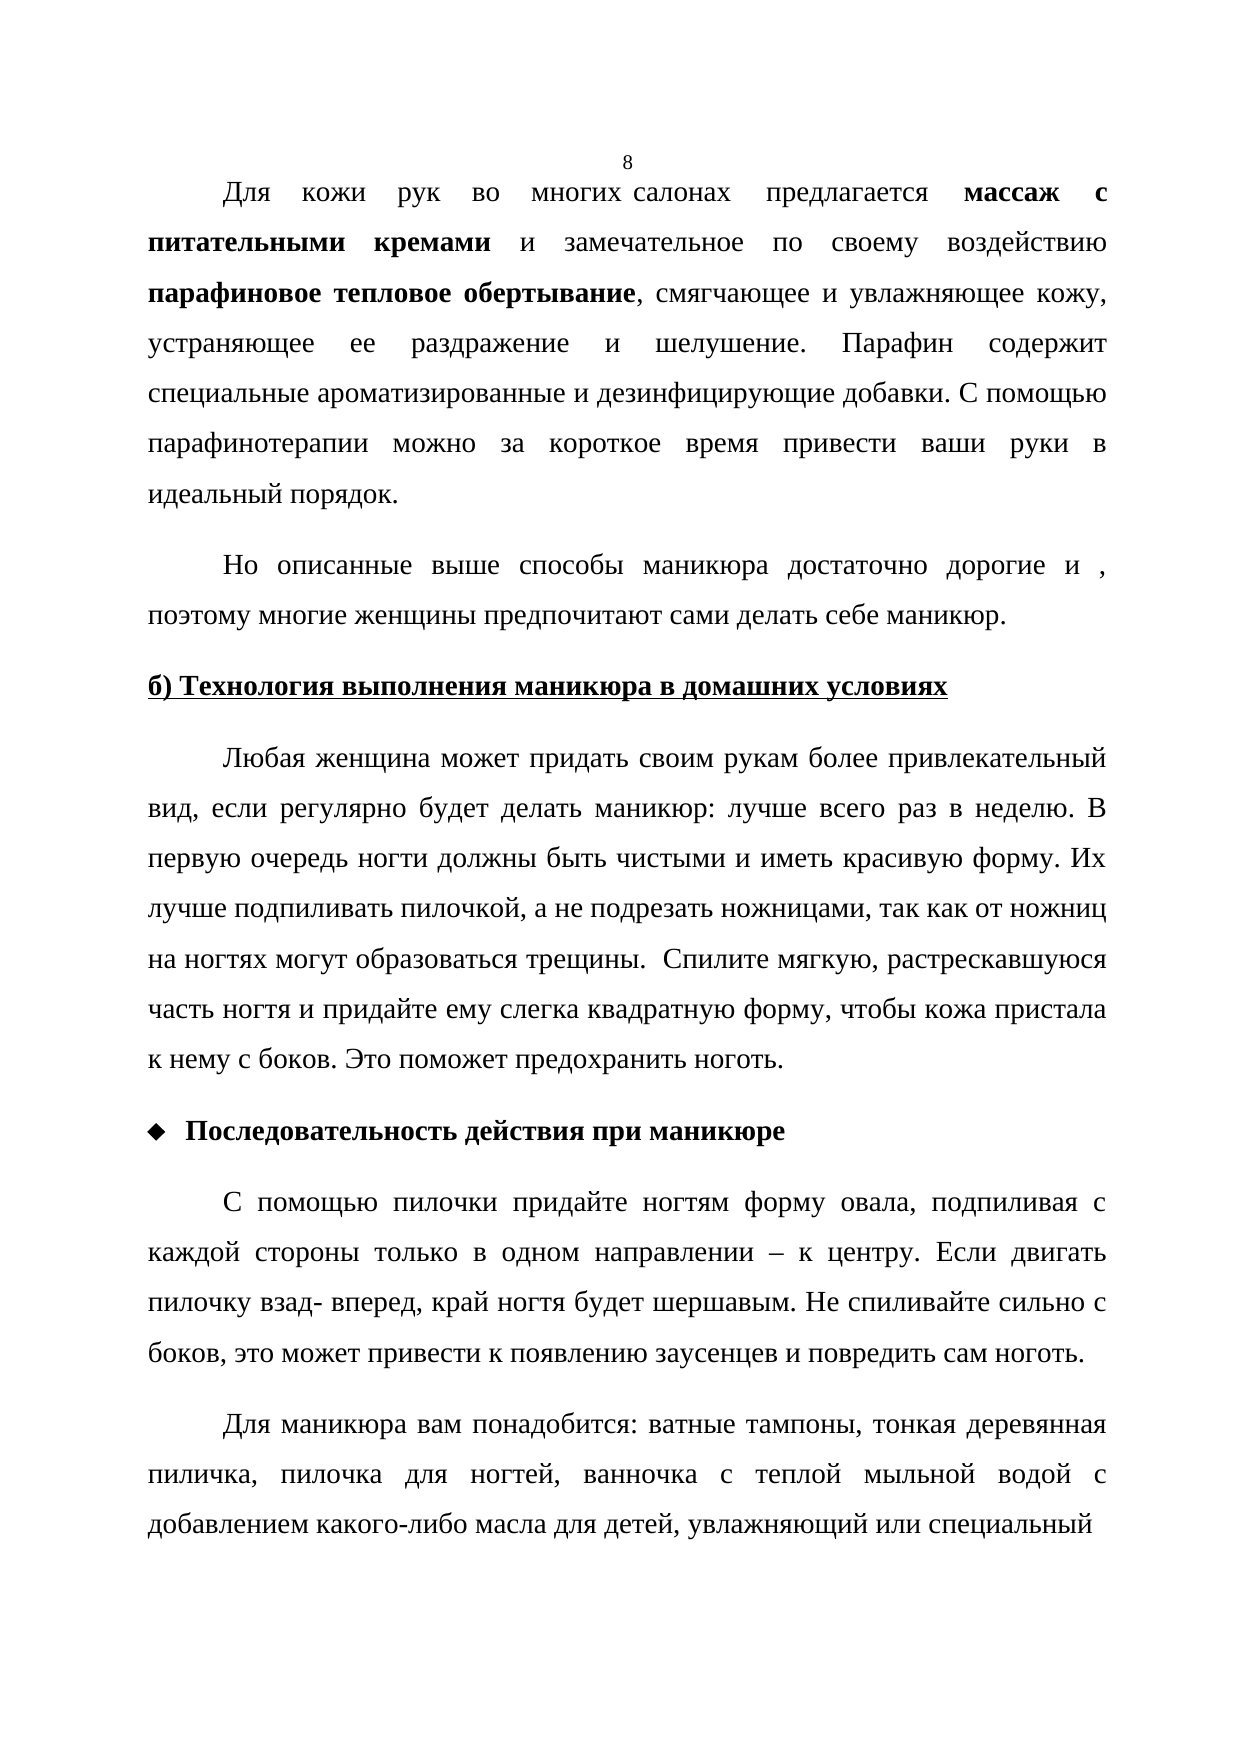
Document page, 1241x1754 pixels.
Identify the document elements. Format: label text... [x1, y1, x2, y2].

list Последовательность действия при маникюре [148, 1113, 1108, 1146]
text б) Технология выполнения маникюра в домашних условиях [148, 668, 1108, 702]
text С помощью пилочки придайте ногтям форму овала, подпиливая с каждой стороны только в одном направлении – к центру. Если двигать пилочку взад- вперед, край ногтя будет шершавым. Не спиливайте сильно с боков, это может привести к появлению заусенцев и повредить сам ноготь. [148, 1184, 1108, 1368]
text Для маникюра вам понадобится: ватные тампоны, тонкая деревянная пиличка, пилочка для ногтей, ванночка с теплой мыльной водой с добавлением какого-либо масла для детей, увлажняющий или специальный [148, 1406, 1108, 1540]
text Любая женщина может придать своим рукам более привлекательный вид, если регулярно будет делать маникюр: лучше всего раз в неделю. В первую очередь ногти должны быть чистыми и иметь красивую форму. Их лучше подпиливать пилочкой, а не подрезать ножницами, так как от ножниц на ногтях могут образоваться трещины. Спилите мягкую, растрескавшуюся часть ногтя и придайте ему слегка квадратную форму, чтобы кожа пристала к нему с боков. Это поможет предохранить ноготь. [148, 740, 1108, 1075]
text Но описанные выше способы маникюра достаточно дорогие и , поэтому многие женщины предпочитают сами делать себе маникюр. [148, 547, 1108, 631]
text Для кожи рук во многих салонах предлагается массаж с питательными кремами и замечательное по своему воздействию парафиновое тепловое обертывание, смягчающее и увлажняющее кожу, устраняющее ее раздражение и шелушение. Парафин содержит специальные ароматизированные и дезинфицирующие добавки. С помощью парафинотерапии можно за короткое время привести ваши руки в идеальный порядок. [148, 174, 1108, 509]
